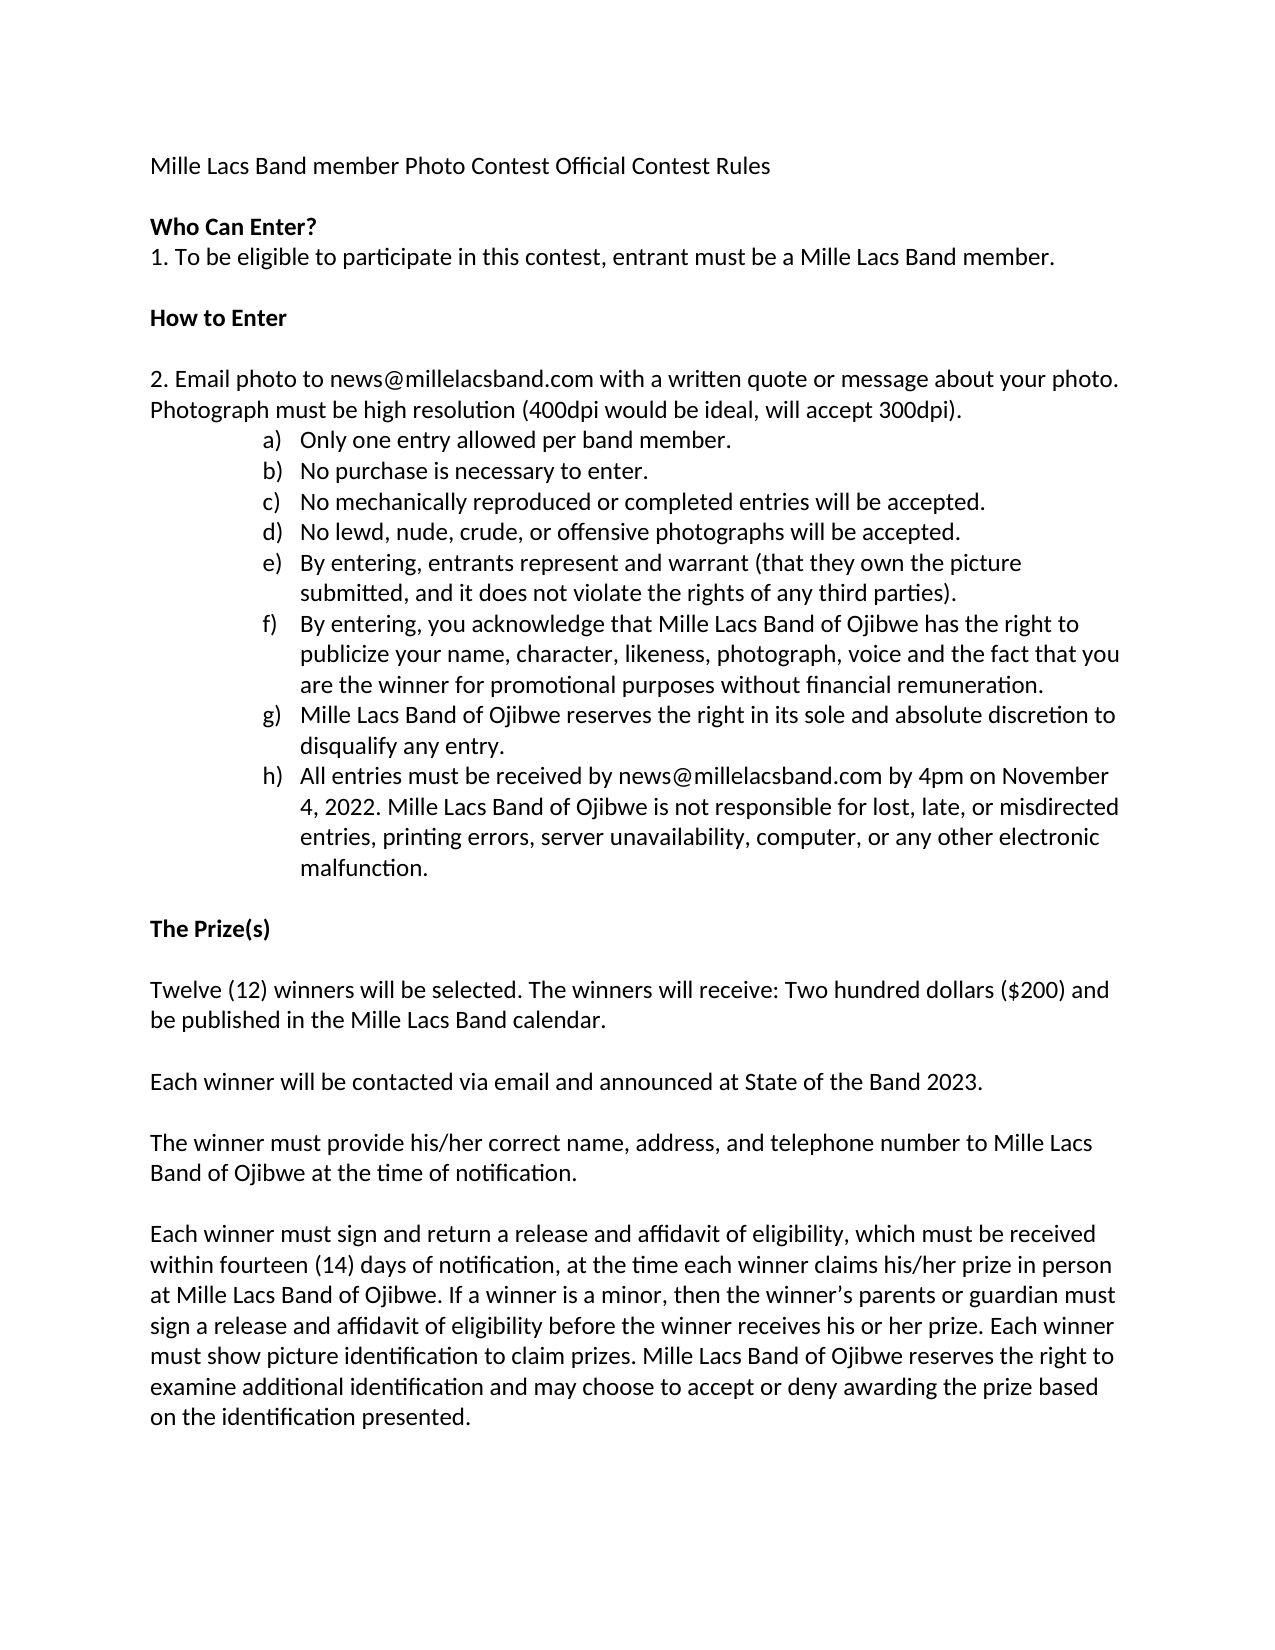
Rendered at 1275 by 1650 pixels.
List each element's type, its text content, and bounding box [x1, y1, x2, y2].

list By entering, you acknowledge that Mille Lacs Band of Ojibwe has the right to publicize your name, character, likeness, photograph, voice and the fact that you are the winner for promotional purposes without financial remuneration. [262, 608, 1125, 699]
list No lewd, nude, crude, or offensive photographs will be accepted. [262, 516, 1125, 547]
text 2. Email photo to news@millelacsband.com with a written quote or message about your photo. Photograph must be high resolution (400dpi would be ideal, will accept 300dpi). [150, 364, 1125, 425]
text How to Enter [150, 303, 1125, 333]
list No mechanically reproduced or completed entries will be accepted. [262, 486, 1125, 516]
text 1. To be eligible to participate in this contest, entrant must be a Mille Lacs Band member. [150, 242, 1125, 272]
text Twelve (12) winners will be selected. The winners will receive: Two hundred dollars ($200) and be published in the Mille Lacs Band calendar. [150, 974, 1125, 1035]
list All entries must be received by news@millelacsband.com by 4pm on November 4, 2022. Mille Lacs Band of Ojibwe is not responsible for lost, late, or misdirected entries, printing errors, server unavailability, computer, or any other electronic malfunction. [262, 760, 1125, 882]
text Mille Lacs Band member Photo Contest Official Contest Rules [150, 150, 1125, 181]
list Only one entry allowed per band member. [262, 425, 1125, 455]
text Each winner must sign and return a release and affidavit of eligibility, which must be received within fourteen (14) days of notification, at the time each winner claims his/her prize in person at Mille Lacs Band of Ojibwe. If a winner is a minor, then the winner’s parents or guardian must sign a release and affidavit of eligibility before the winner receives his or her prize. Each winner must show picture identification to claim prizes. Mille Lacs Band of Ojibwe reserves the right to examine additional identification and may choose to accept or deny awarding the prize based on the identification presented. [150, 1218, 1125, 1432]
text Who Can Enter? [150, 211, 1125, 242]
text The winner must provide his/her correct name, address, and telephone number to Mille Lacs Band of Ojibwe at the time of notification. [150, 1127, 1125, 1188]
text The Prize(s) [150, 913, 1125, 943]
list Mille Lacs Band of Ojibwe reserves the right in its sole and absolute discretion to disqualify any entry. [262, 699, 1125, 760]
list No purchase is necessary to enter. [262, 455, 1125, 486]
text Each winner will be contacted via email and announced at State of the Band 2023. [150, 1066, 1125, 1096]
list By entering, entrants represent and warrant (that they own the picture submitted, and it does not violate the rights of any third parties). [262, 547, 1125, 608]
